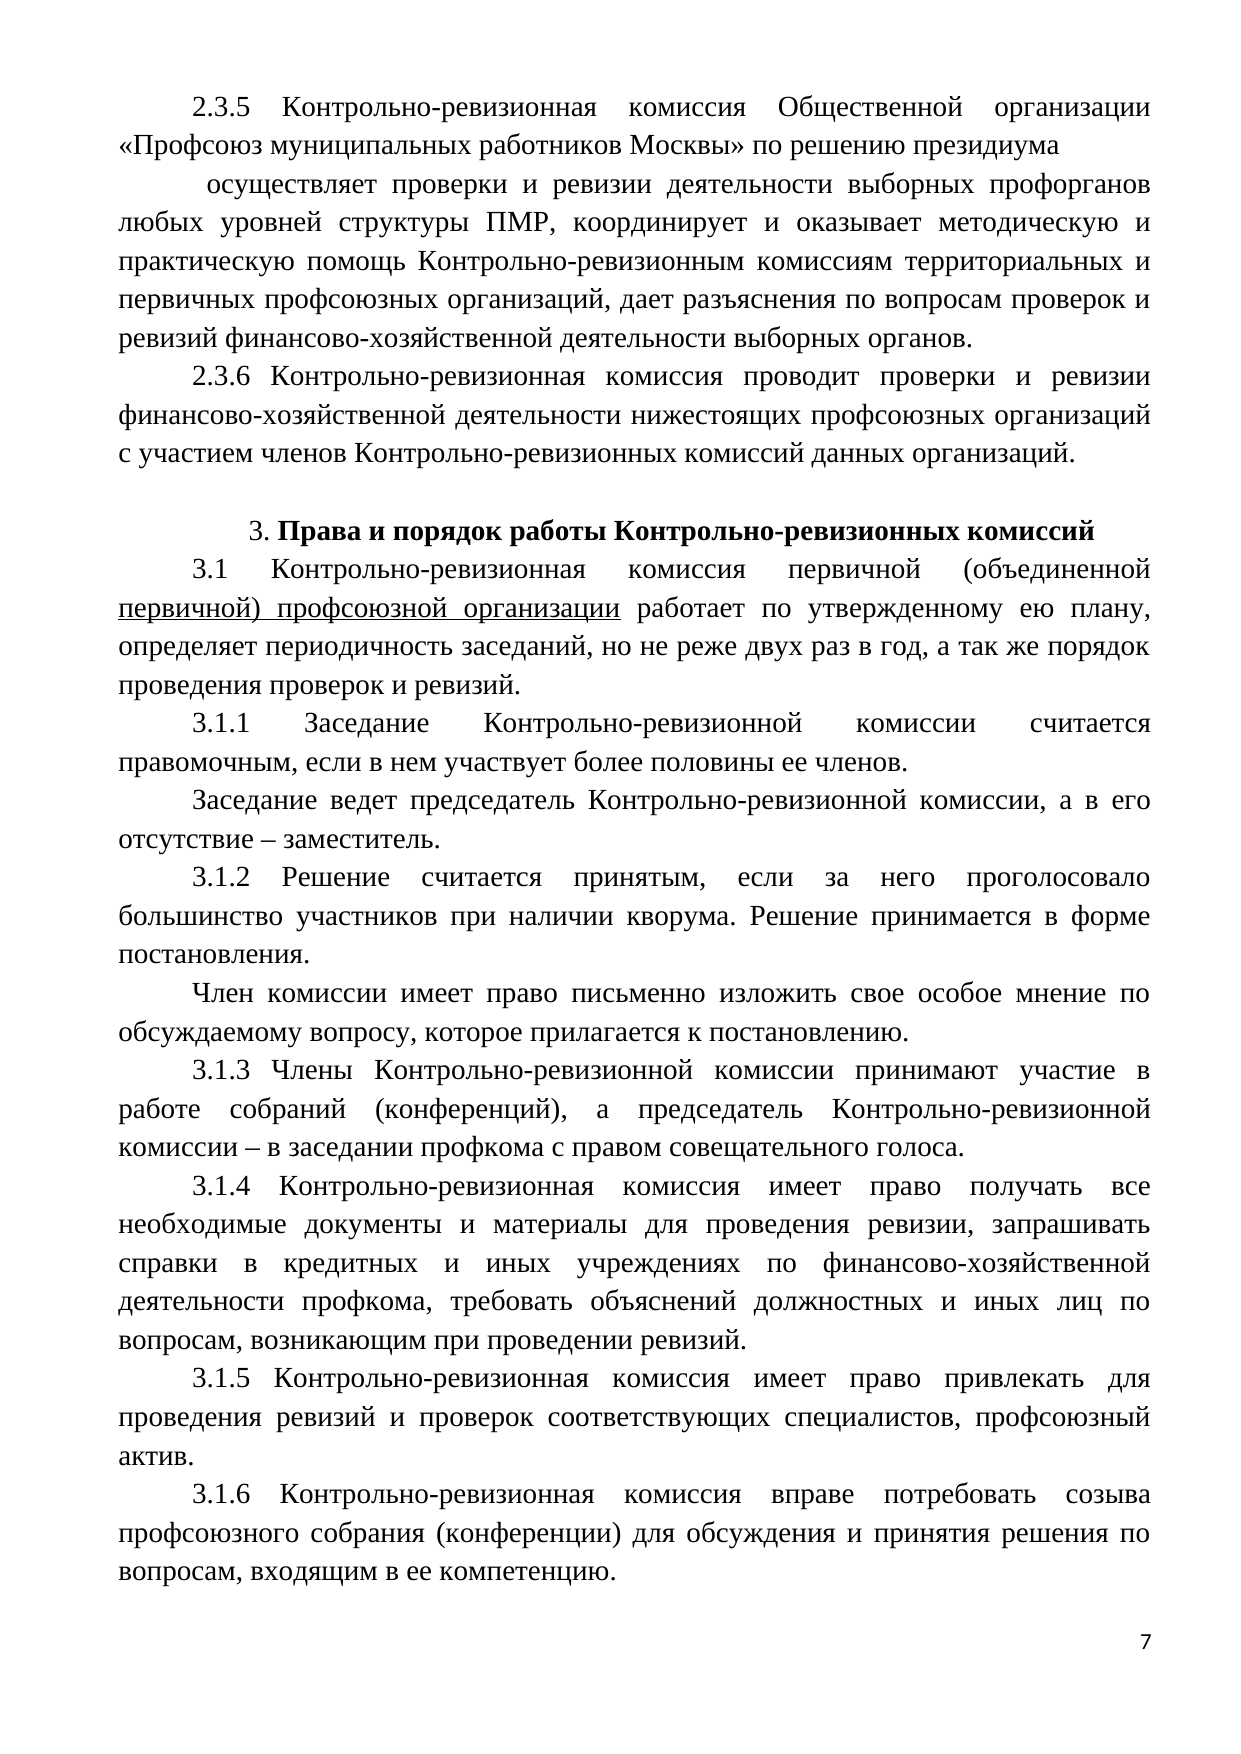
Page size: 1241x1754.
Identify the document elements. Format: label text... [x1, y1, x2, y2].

text 2.3.6 Контрольно-ревизионная комиссия проводит проверки и ревизии финансово-хозяйственной деятельности нижестоящих профсоюзных организаций с участием членов Контрольно-ревизионных комиссий данных организаций. [118, 358, 1152, 469]
text Член комиссии имеет право письменно изложить свое особое мнение по обсуждаемому вопросу, которое прилагается к постановлению. [118, 975, 1152, 1047]
text 3.1 Контрольно-ревизионная комиссия первичной (объединенной первичной) профсоюзной организации работает по утвержденному ею плану, определяет периодичность заседаний, но не реже двух раз в год, а так же порядок проведения проверок и ревизий. [118, 551, 1152, 700]
text 3.1.1 Заседание Контрольно-ревизионной комиссии считается правомочным, если в нем участвует более половины ее членов. [118, 705, 1152, 777]
text осуществляет проверки и ревизии деятельности выборных профорганов любых уровней структуры ПМР, координирует и оказывает методическую и практическую помощь Контрольно-ревизионным комиссиям территориальных и первичных профсоюзных организаций, дает разъяснения по вопросам проверок и ревизий финансово-хозяйственной деятельности выборных органов. [118, 166, 1152, 353]
text 2.3.5 Контрольно-ревизионная комиссия Общественной организации «Профсоюз муниципальных работников Москвы» по решению президиума [118, 89, 1152, 161]
text 3.1.3 Члены Контрольно-ревизионной комиссии принимают участие в работе собраний (конференций), а председатель Контрольно-ревизионной комиссии – в заседании профкома с правом совещательного голоса. [118, 1052, 1152, 1163]
text 3.1.5 Контрольно-ревизионная комиссия имеет право привлекать для проведения ревизий и проверок соответствующих специалистов, профсоюзный актив. [118, 1361, 1152, 1471]
text 3.1.4 Контрольно-ревизионная комиссия имеет право получать все необходимые документы и материалы для проведения ревизии, запрашивать справки в кредитных и иных учреждениях по финансово-хозяйственной деятельности профкома, требовать объяснений должностных и иных лиц по вопросам, возникающим при проведении ревизий. [118, 1168, 1152, 1356]
text 3.1.6 Контрольно-ревизионная комиссия вправе потребовать созыва профсоюзного собрания (конференции) для обсуждения и принятия решения по вопросам, входящим в ее компетенцию. [118, 1476, 1152, 1587]
text 3. Права и порядок работы Контрольно-ревизионных комиссий [118, 513, 1152, 546]
text 3.1.2 Решение считается принятым, если за него проголосовало большинство участников при наличии кворума. Решение принимается в форме постановления. [118, 859, 1152, 970]
text Заседание ведет председатель Контрольно-ревизионной комиссии, а в его отсутствие – заместитель. [118, 782, 1152, 854]
